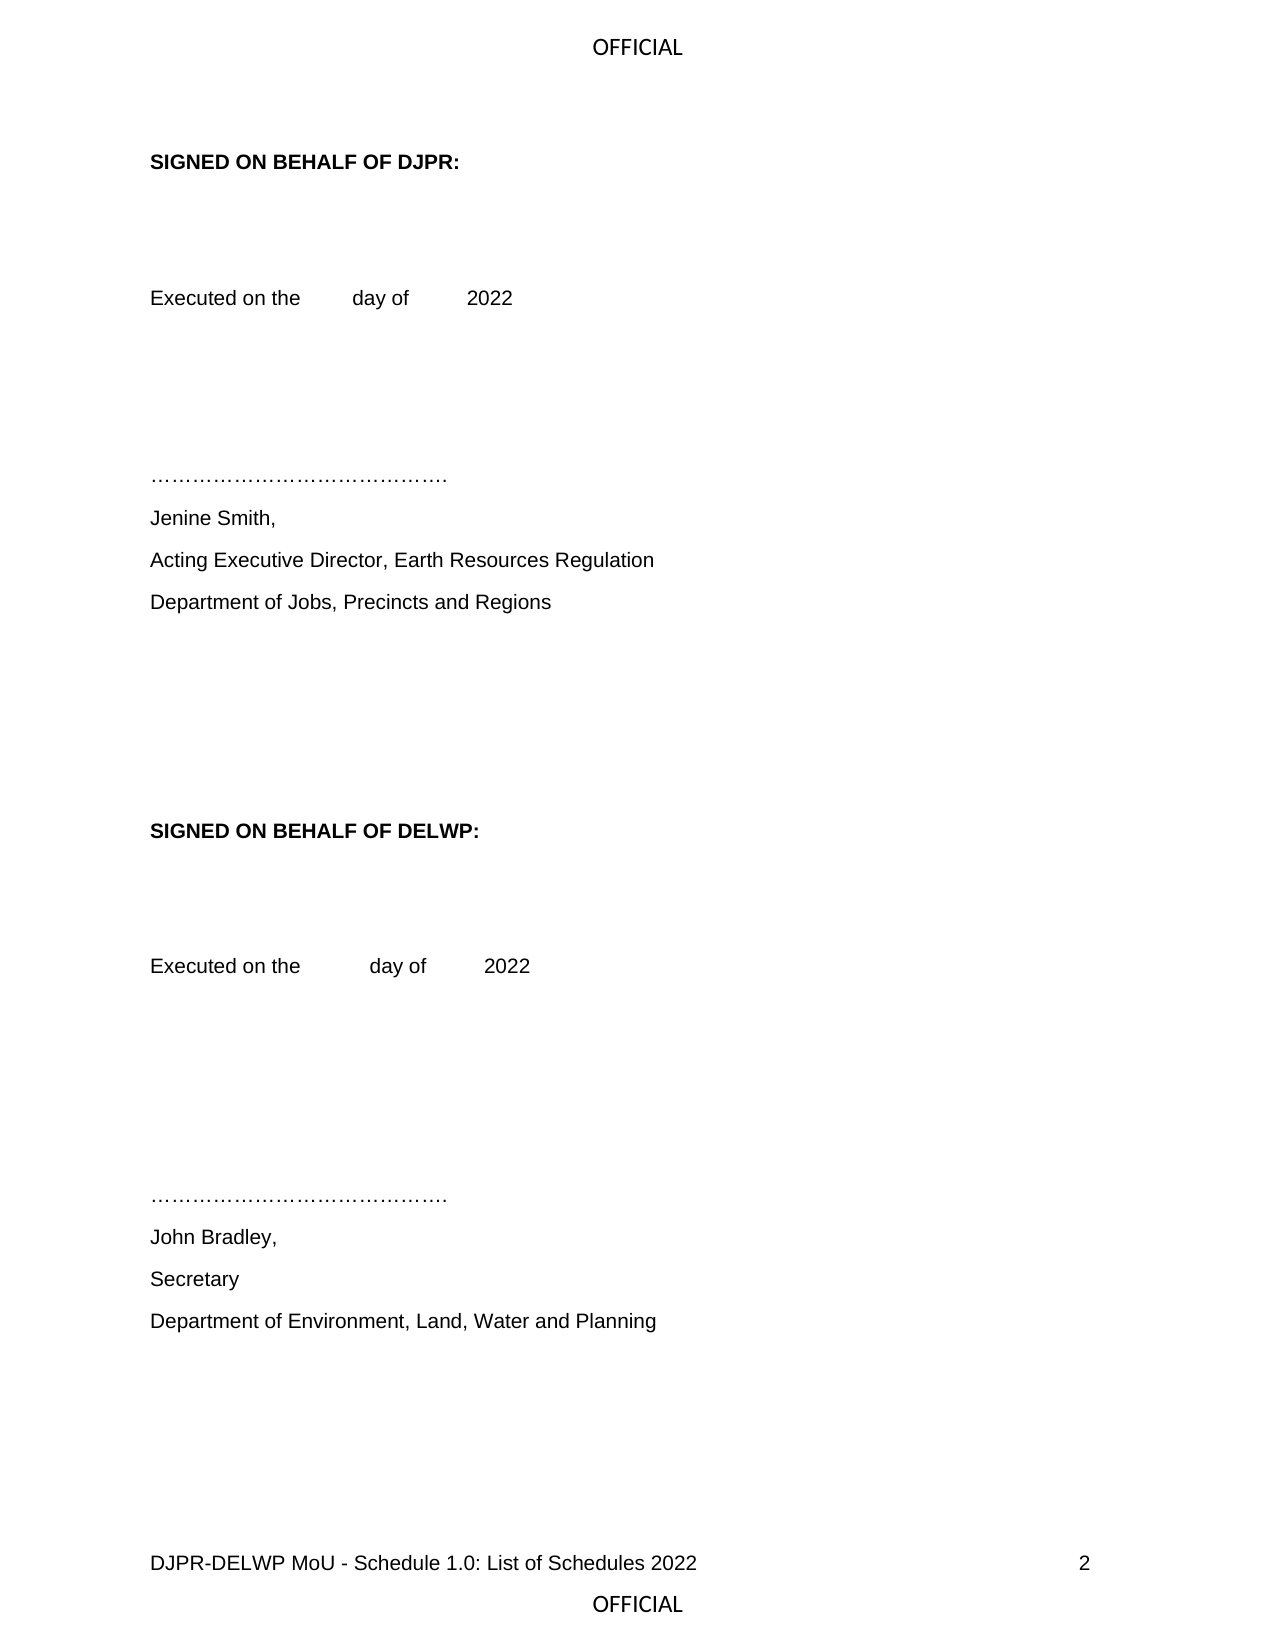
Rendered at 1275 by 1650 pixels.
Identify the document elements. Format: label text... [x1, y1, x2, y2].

text Department of Environment, Land, Water and Planning [150, 1309, 1125, 1333]
text Jenine Smith, [150, 505, 1125, 529]
text Department of Jobs, Precincts and Regions [150, 590, 1125, 614]
text Executed on the day of 2022 [150, 285, 1125, 309]
text SIGNED ON BEHALF OF DJPR: [150, 150, 1125, 174]
text Executed on the day of 2022 [150, 954, 1125, 978]
text SIGNED ON BEHALF OF DELWP: [150, 818, 1125, 842]
text John Bradley, [150, 1225, 1125, 1249]
text ……………………………………. [150, 463, 1125, 487]
text Acting Executive Director, Earth Resources Regulation [150, 548, 1125, 572]
text ……………………………………. [150, 1182, 1125, 1206]
text Secretary [150, 1267, 1125, 1291]
